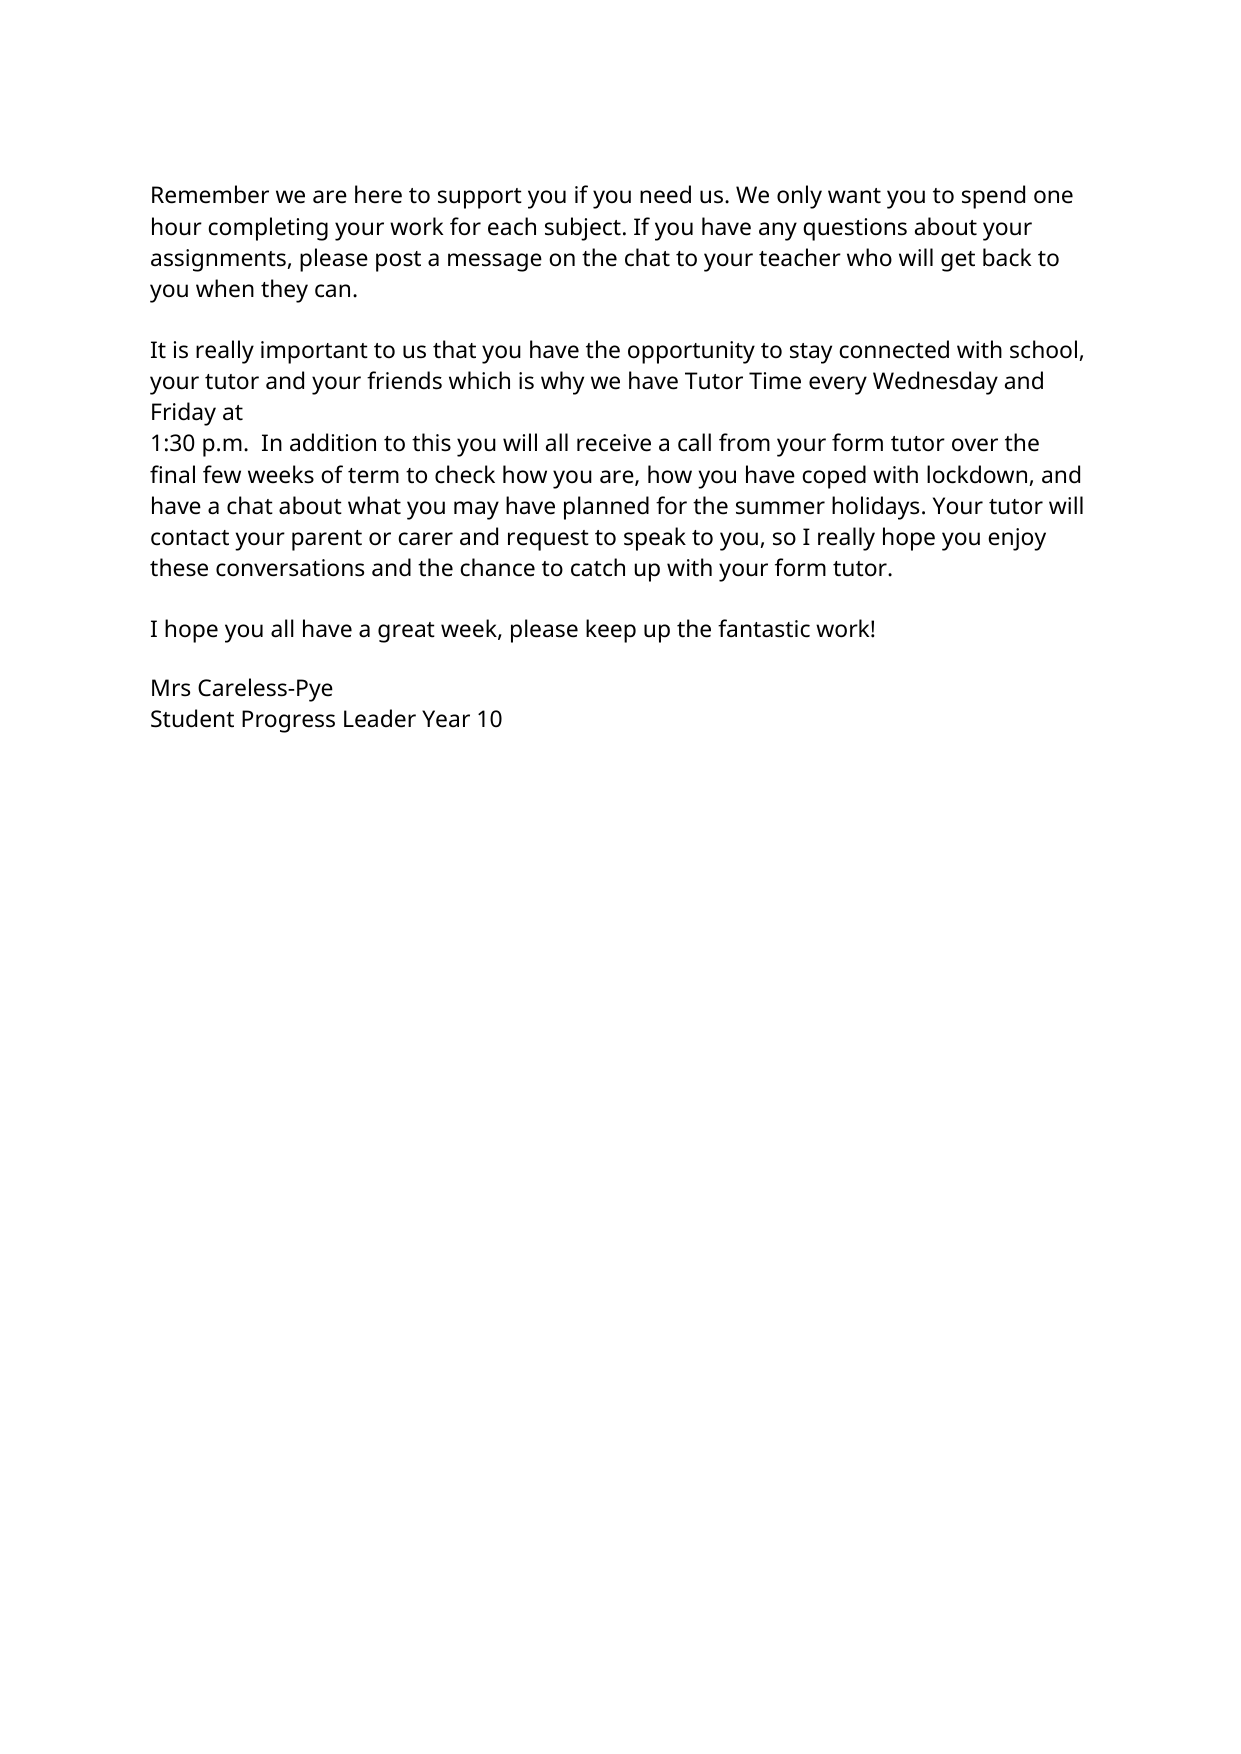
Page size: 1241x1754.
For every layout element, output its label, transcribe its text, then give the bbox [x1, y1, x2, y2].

text Remember we are here to support you if you need us. We only want you to spend one hour completing your work for each subject. If you have any questions about your assignments, please post a message on the chat to your teacher who will get back to you when they can. [150, 179, 1090, 304]
text It is really important to us that you have the opportunity to stay connected with school, your tutor and your friends which is why we have Tutor Time every Wednesday and Friday at 1:30 p.m. In addition to this you will all receive a call from your form tutor over the final few weeks of term to check how you are, how you have coped with lockdown, and have a chat about what you may have planned for the summer holidays. Your tutor will contact your parent or carer and request to speak to you, so I really hope you enjoy these conversations and the chance to catch up with your form tutor. [150, 333, 1090, 583]
text Mrs Careless-Pye [150, 672, 1090, 703]
text I hope you all have a great week, please keep up the fantastic work! [150, 613, 1090, 672]
text Student Progress Leader Year 10 [150, 703, 1090, 734]
